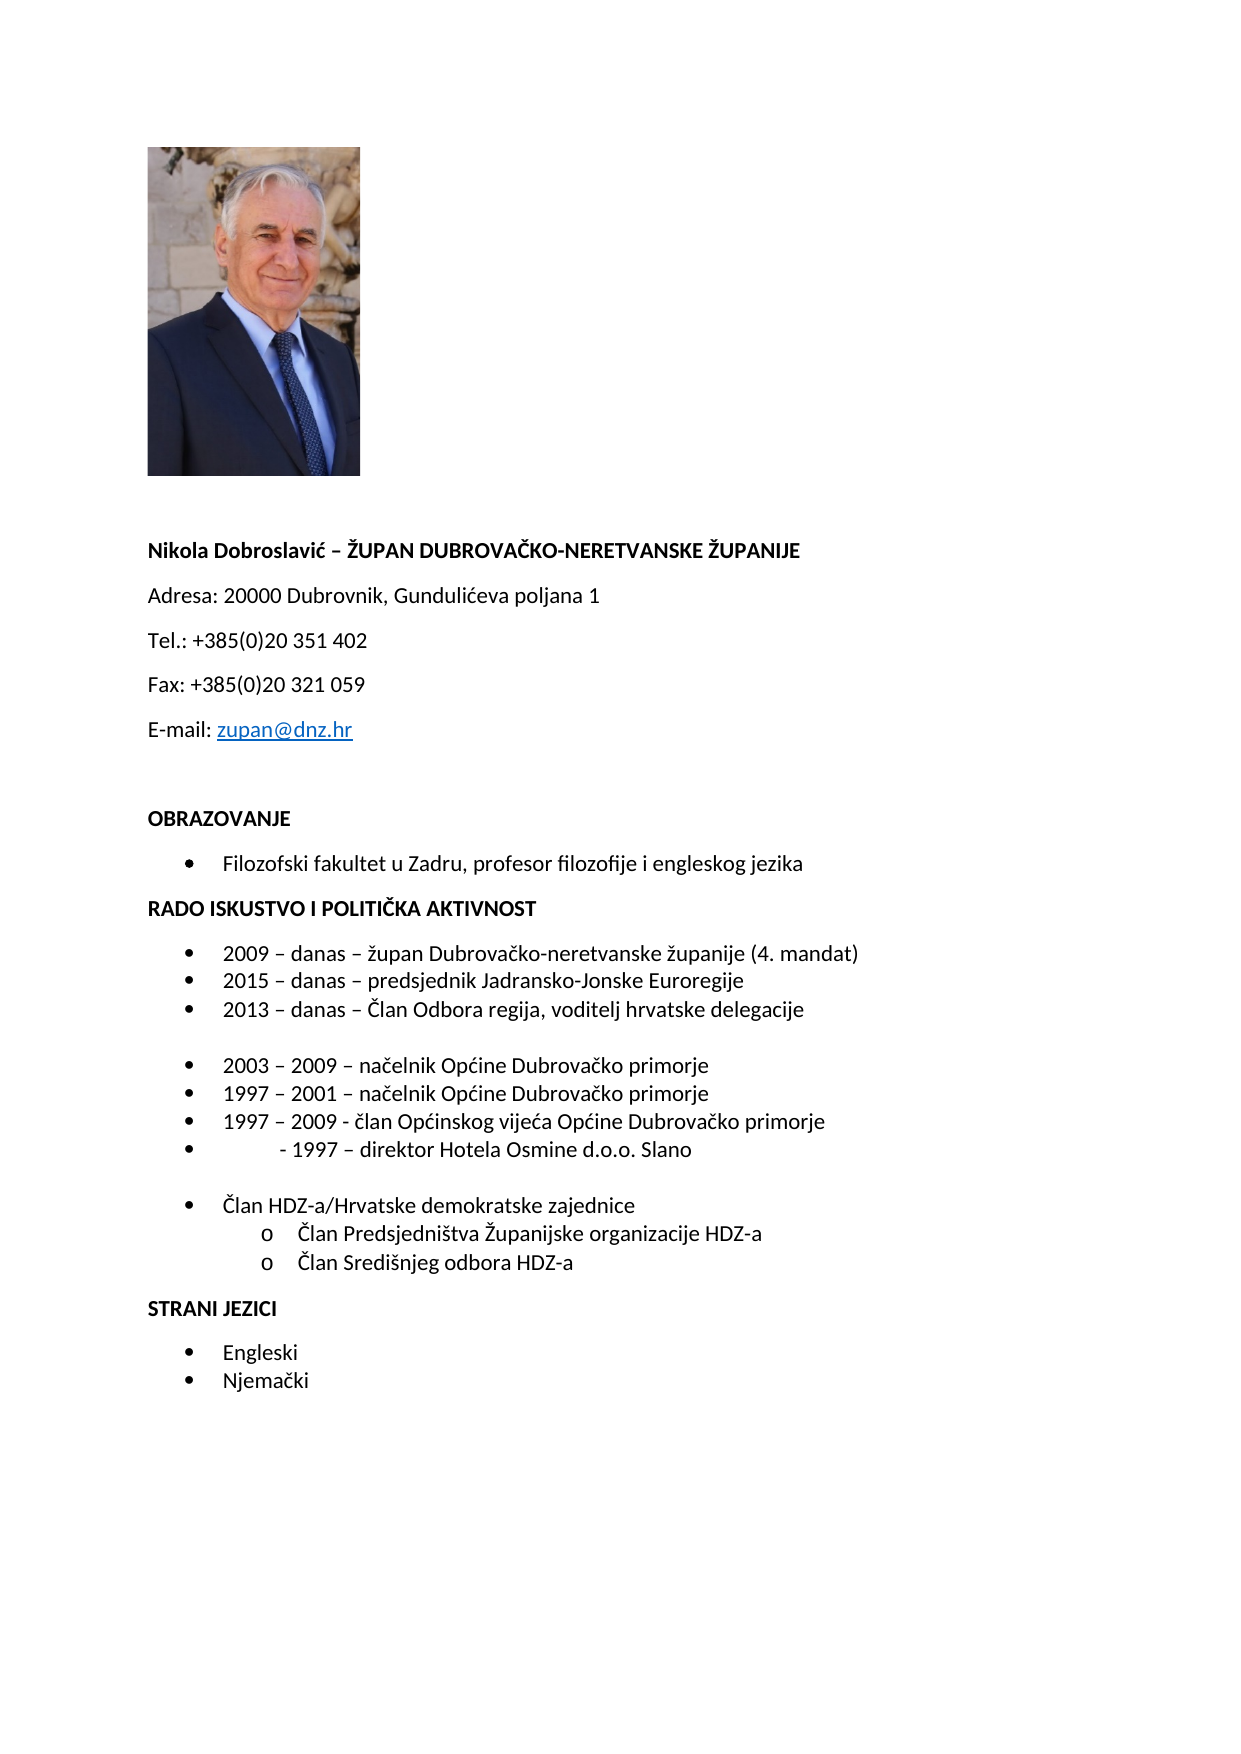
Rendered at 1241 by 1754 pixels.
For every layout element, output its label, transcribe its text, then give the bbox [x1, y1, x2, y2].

list Član HDZ-a/Hrvatske demokratske zajednice [185, 1191, 1093, 1219]
list 2015 – danas – predsjednik Jadransko-Jonske Euroregije [185, 967, 1093, 995]
list 1997 – 2009 - član Općinskog vijeća Općine Dubrovačko primorje [185, 1107, 1093, 1135]
text Nikola Dobroslavić – ŽUPAN DUBROVAČKO-NERETVANSKE ŽUPANIJE [148, 536, 1093, 564]
text STRANI JEZICI [148, 1294, 1093, 1322]
text OBRAZOVANJE [148, 804, 1093, 833]
list 2009 – danas – župan Dubrovačko-neretvanske županije (4. mandat) [185, 939, 1093, 967]
text Fax: +385(0)20 321 059 [148, 671, 1093, 698]
list Njemački [185, 1367, 1093, 1394]
text Tel.: +385(0)20 351 402 [148, 626, 1093, 654]
list Engleski [185, 1338, 1093, 1367]
list Član Predsjedništva Županijske organizacije HDZ-a [260, 1219, 1093, 1248]
text Adresa: 20000 Dubrovnik, Gundulićeva poljana 1 [148, 581, 1093, 609]
list 2003 – 2009 – načelnik Općine Dubrovačko primorje [185, 1051, 1093, 1079]
list Član Središnjeg odbora HDZ-a [260, 1248, 1093, 1277]
list 2013 – danas – Član Odbora regija, voditelj hrvatske delegacije [185, 995, 1093, 1023]
text E-mail: zupan@dnz.hr [148, 715, 1093, 743]
text RADO ISKUSTVO I POLITIČKA AKTIVNOST [148, 894, 1093, 922]
list Filozofski fakultet u Zadru, profesor filozofije i engleskog jezika [185, 849, 1093, 877]
picture [147, 147, 361, 476]
list - 1997 – direktor Hotela Osmine d.o.o. Slano [185, 1135, 1093, 1163]
list 1997 – 2001 – načelnik Općine Dubrovačko primorje [185, 1079, 1093, 1107]
